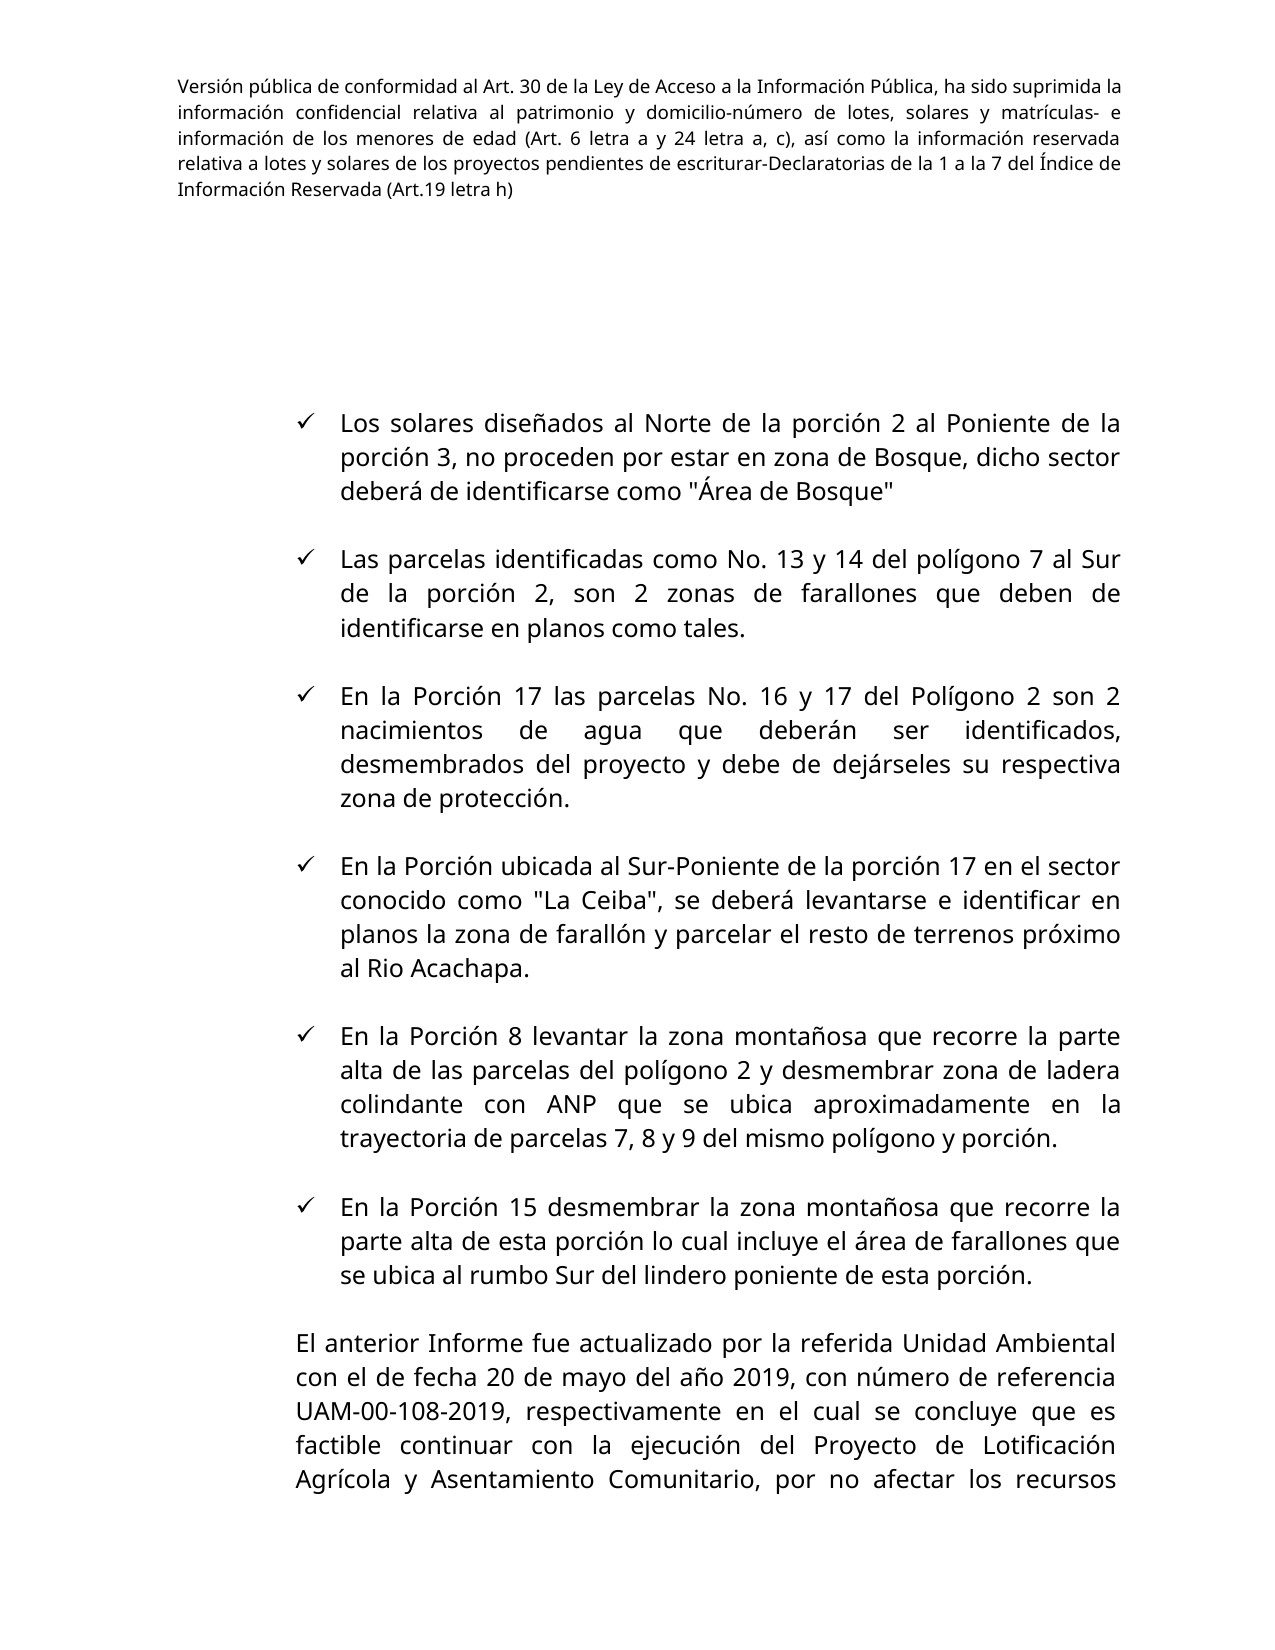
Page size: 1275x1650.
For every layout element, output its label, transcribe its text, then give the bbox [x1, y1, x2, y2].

list En la Porción 15 desmembrar la zona montañosa que recorre la parte alta de esta porción lo cual incluye el área de farallones que se ubica al rumbo Sur del lindero poniente de esta porción. [295, 1189, 1122, 1291]
list En la Porción 8 levantar la zona montañosa que recorre la parte alta de las parcelas del polígono 2 y desmembrar zona de ladera colindante con ANP que se ubica aproximadamente en la trayectoria de parcelas 7, 8 y 9 del mismo polígono y porción. [295, 1019, 1122, 1155]
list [295, 1326, 1117, 1496]
list Los solares diseñados al Norte de la porción 2 al Poniente de la porción 3, no proceden por estar en zona de Bosque, dicho sector deberá de identificarse como "Área de Bosque" [295, 406, 1122, 508]
list En la Porción 17 las parcelas No. 16 y 17 del Polígono 2 son 2 nacimientos de agua que deberán ser identificados, desmembrados del proyecto y debe de dejárseles su respectiva zona de protección. [295, 678, 1122, 814]
list En la Porción ubicada al Sur-Poniente de la porción 17 en el sector conocido como "La Ceiba", se deberá levantarse e identificar en planos la zona de farallón y parcelar el resto de terrenos próximo al Rio Acachapa. [295, 849, 1122, 985]
list Las parcelas identificadas como No. 13 y 14 del polígono 7 al Sur de la porción 2, son 2 zonas de farallones que deben de identificarse en planos como tales. [295, 542, 1122, 644]
